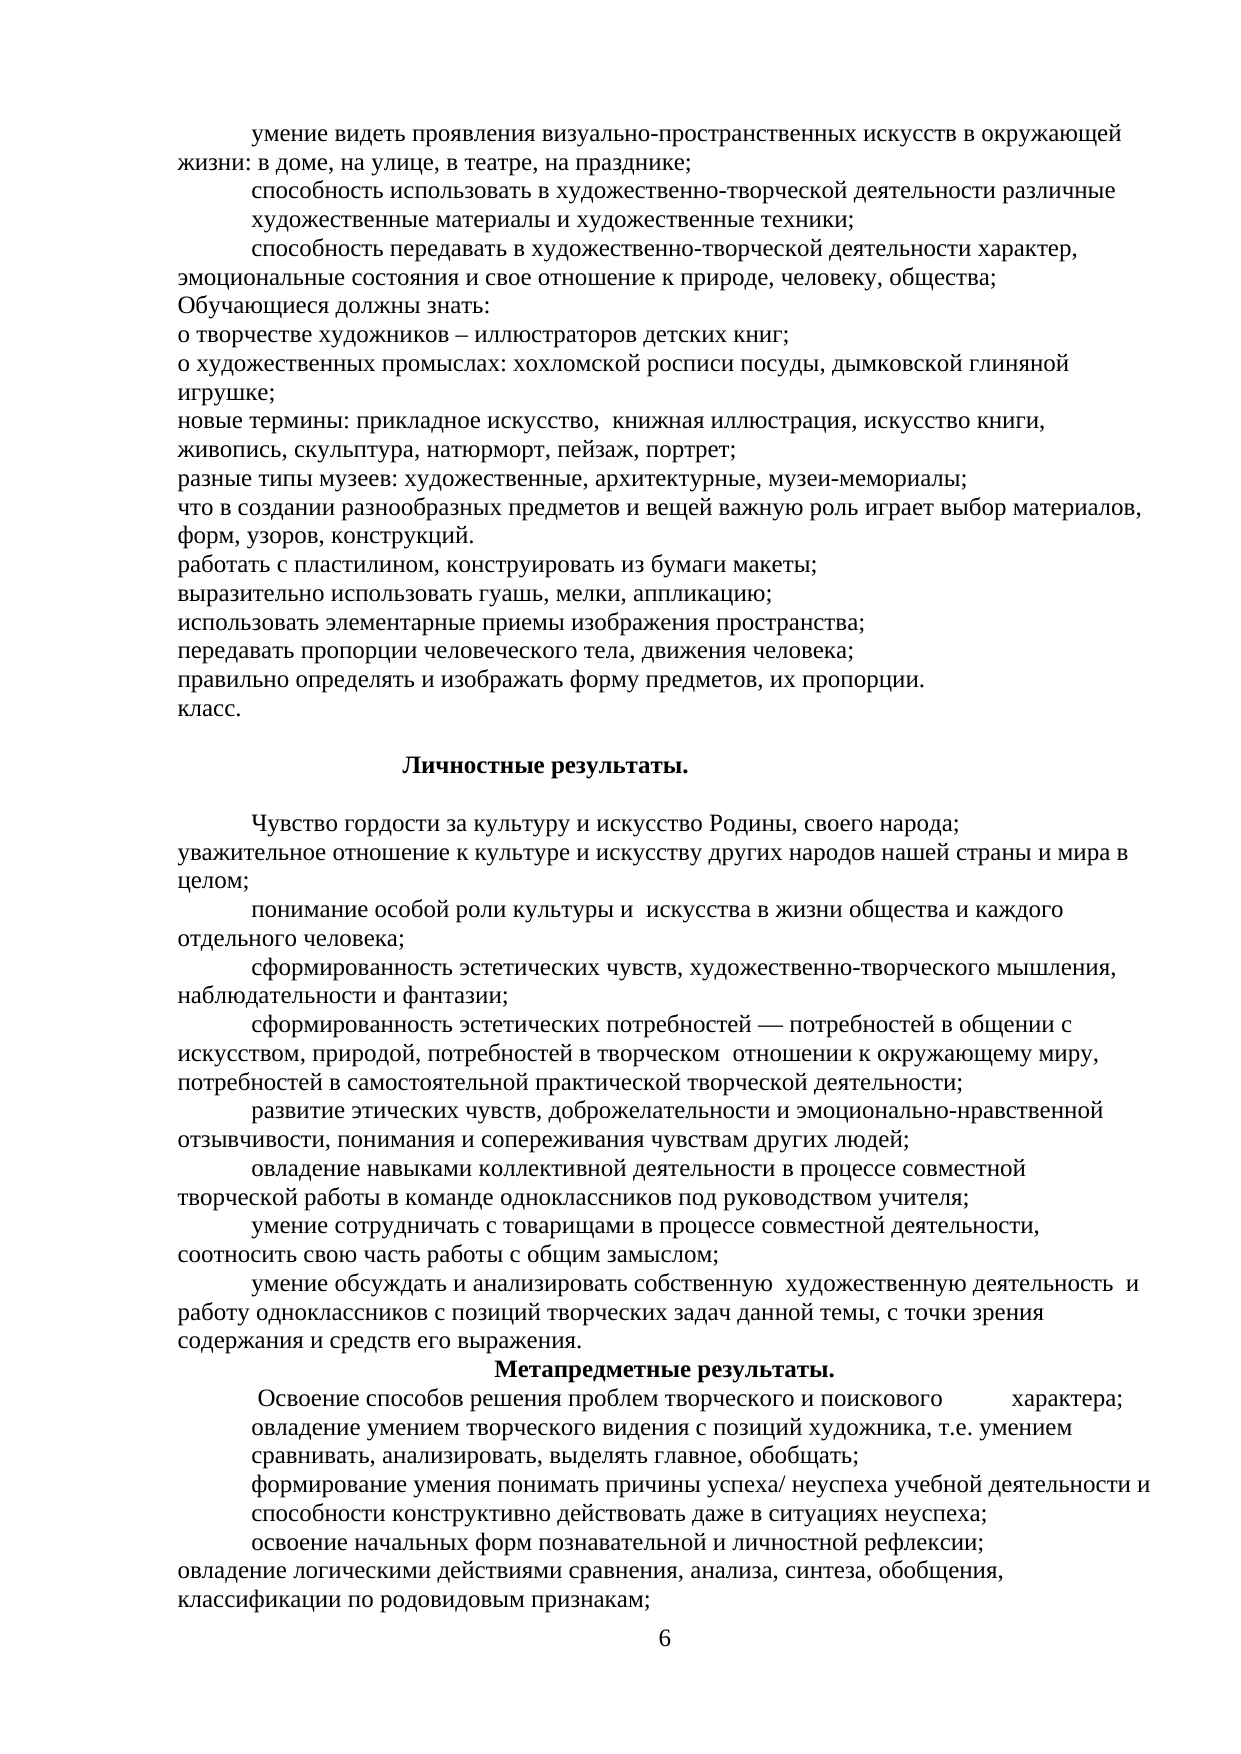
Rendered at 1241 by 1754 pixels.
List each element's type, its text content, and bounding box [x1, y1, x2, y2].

text использовать элементарные приемы изображения пространства; [177, 607, 1152, 636]
text освоение начальных форм познавательной и личностной рефлексии; [177, 1527, 1152, 1556]
text разные типы музеев: художественные, архитектурные, музеи-мемориалы; [177, 463, 1152, 492]
text умение видеть проявления визуально-пространственных искусств в окружающей жизни: в доме, на улице, в театре, на празднике; [177, 118, 1152, 176]
text понимание особой роли культуры и искусства в жизни общества и каждого отдельного человека; [177, 894, 1152, 952]
text уважительное отношение к культуре и искусству других народов нашей страны и мира в целом; [177, 837, 1152, 894]
text правильно определять и изображать форму предметов, их пропорции. [177, 664, 1152, 693]
text что в создании разнообразных предметов и вещей важную роль играет выбор материалов, форм, узоров, конструкций. [177, 492, 1152, 549]
text умение сотрудничать с товарищами в процессе совместной деятельности, соотносить свою часть работы с общим замыслом; [177, 1211, 1152, 1268]
text о художественных промыслах: хохломской росписи посуды, дымковской глиняной игрушке; [177, 348, 1152, 406]
text передавать пропорции человеческого тела, движения человека; [177, 636, 1152, 664]
text овладение навыками коллективной деятельности в процессе совместной творческой работы в команде одноклассников под руководством учителя; [177, 1153, 1152, 1211]
text способность использовать в художественно-творческой деятельности различные художественные материалы и художественные техники; [251, 176, 1152, 233]
text Обучающиеся должны знать: [177, 291, 1152, 319]
text способность передавать в художественно-творческой деятельности характер, эмоциональные состояния и свое отношение к природе, человеку, общества; [177, 233, 1152, 291]
text Освоение способов решения проблем творческого и поискового характера; [177, 1383, 1152, 1412]
text работать с пластилином, конструировать из бумаги макеты; [177, 549, 1152, 578]
text сформированность эстетических чувств, художественно-творческого мышления, наблюдательности и фантазии; [177, 952, 1152, 1009]
text Метапредметные результаты. [177, 1354, 1152, 1383]
text сформированность эстетических потребностей — потребностей в общении с искусством, природой, потребностей в творческом отношении к окружающему миру, потребностей в самостоятельной практической творческой деятельности; [177, 1009, 1152, 1096]
text формирование умения понимать причины успеха/ неуспеха учебной деятельности и способности конструктивно действовать даже в ситуациях неуспеха; [251, 1469, 1152, 1527]
text умение обсуждать и анализировать собственную художественную деятельность и работу одноклассников с позиций творческих задач данной темы, с точки зрения содержания и средств его выражения. [177, 1268, 1152, 1354]
text Личностные результаты. [177, 751, 1152, 779]
text новые термины: прикладное искусство, книжная иллюстрация, искусство книги, живопись, скульптура, натюрморт, пейзаж, портрет; [177, 406, 1152, 463]
text овладение умением творческого видения с позиций художника, т.е. умением сравнивать, анализировать, выделять главное, обобщать; [251, 1412, 1152, 1469]
text овладение логическими действиями сравнения, анализа, синтеза, обобщения, классификации по родовидовым признакам; [177, 1556, 1152, 1613]
text развитие этических чувств, доброжелательности и эмоционально-нравственной отзывчивости, понимания и сопереживания чувствам других людей; [177, 1096, 1152, 1153]
text выразительно использовать гуашь, мелки, аппликацию; [177, 578, 1152, 607]
text класс. [177, 693, 1152, 722]
text о творчестве художников – иллюстраторов детских книг; [177, 319, 1152, 348]
text Чувство гордости за культуру и искусство Родины, своего народа; [177, 808, 1152, 837]
